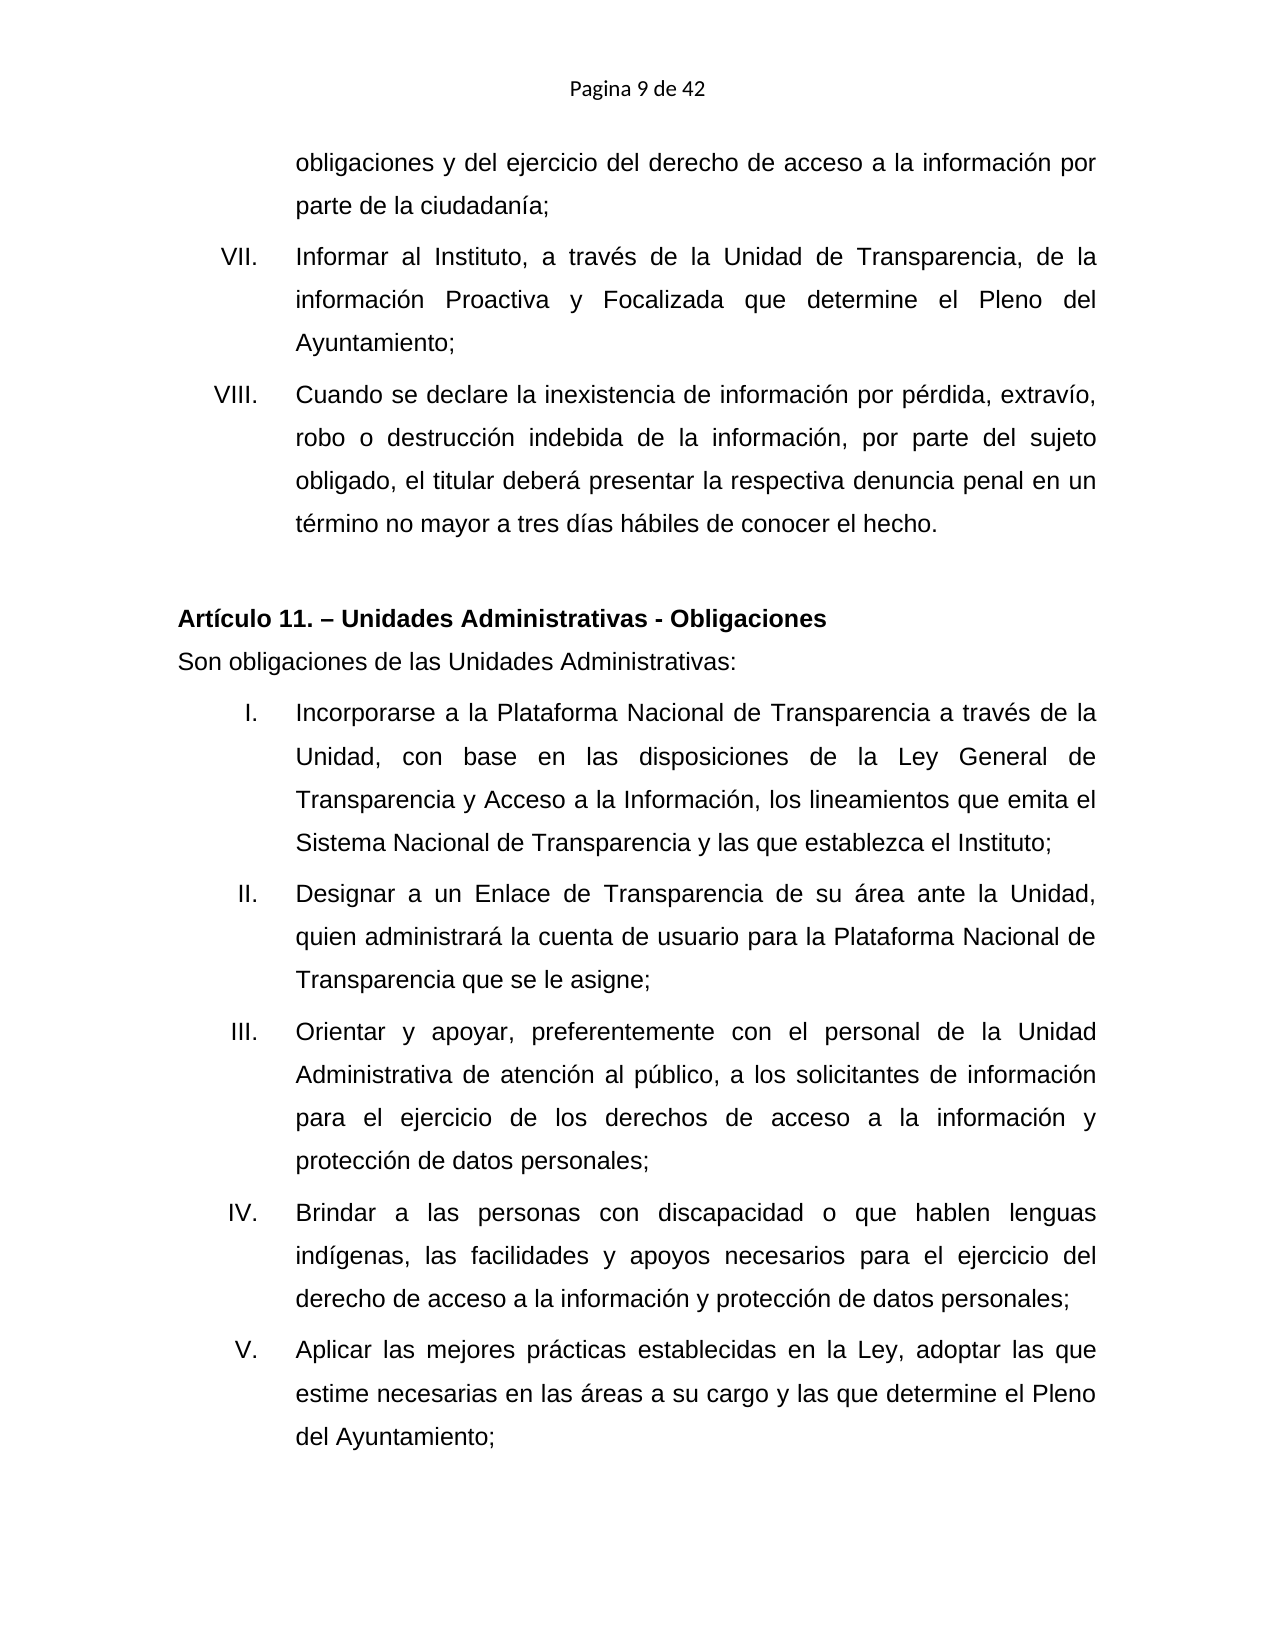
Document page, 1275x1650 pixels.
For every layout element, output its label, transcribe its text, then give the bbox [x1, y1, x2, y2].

list Incorporarse a la Plataforma Nacional de Transparencia a través de la Unidad, con base en las disposiciones de la Ley General de Transparencia y Acceso a la Información, los lineamientos que emita el Sistema Nacional de Transparencia y las que establezca el Instituto; [258, 698, 1098, 857]
list Brindar a las personas con discapacidad o que hablen lenguas indígenas, las facilidades y apoyos necesarios para el ejercicio del derecho de acceso a la información y protección de datos personales; [258, 1198, 1098, 1313]
text Son obligaciones de las Unidades Administrativas: [177, 647, 1098, 676]
list Aplicar las mejores prácticas establecidas en la Ley, adoptar las que estime necesarias en las áreas a su cargo y las que determine el Pleno del Ayuntamiento; [258, 1336, 1098, 1451]
list Cuando se declare la inexistencia de información por pérdida, extravío, robo o destrucción indebida de la información, por parte del sujeto obligado, el titular deberá presentar la respectiva denuncia penal en un término no mayor a tres días hábiles de conocer el hecho. [258, 380, 1098, 538]
list Designar a un Enlace de Transparencia de su área ante la Unidad, quien administrará la cuenta de usuario para la Plataforma Nacional de Transparencia que se le asigne; [258, 879, 1098, 994]
text Artículo 11. – Unidades Administrativas - Obligaciones [177, 604, 1098, 633]
list Orientar y apoyar, preferentemente con el personal de la Unidad Administrativa de atención al público, a los solicitantes de información para el ejercicio de los derechos de acceso a la información y protección de datos personales; [258, 1017, 1098, 1175]
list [258, 148, 1098, 219]
list Informar al Instituto, a través de la Unidad de Transparencia, de la información Proactiva y Focalizada que determine el Pleno del Ayuntamiento; [258, 242, 1098, 357]
